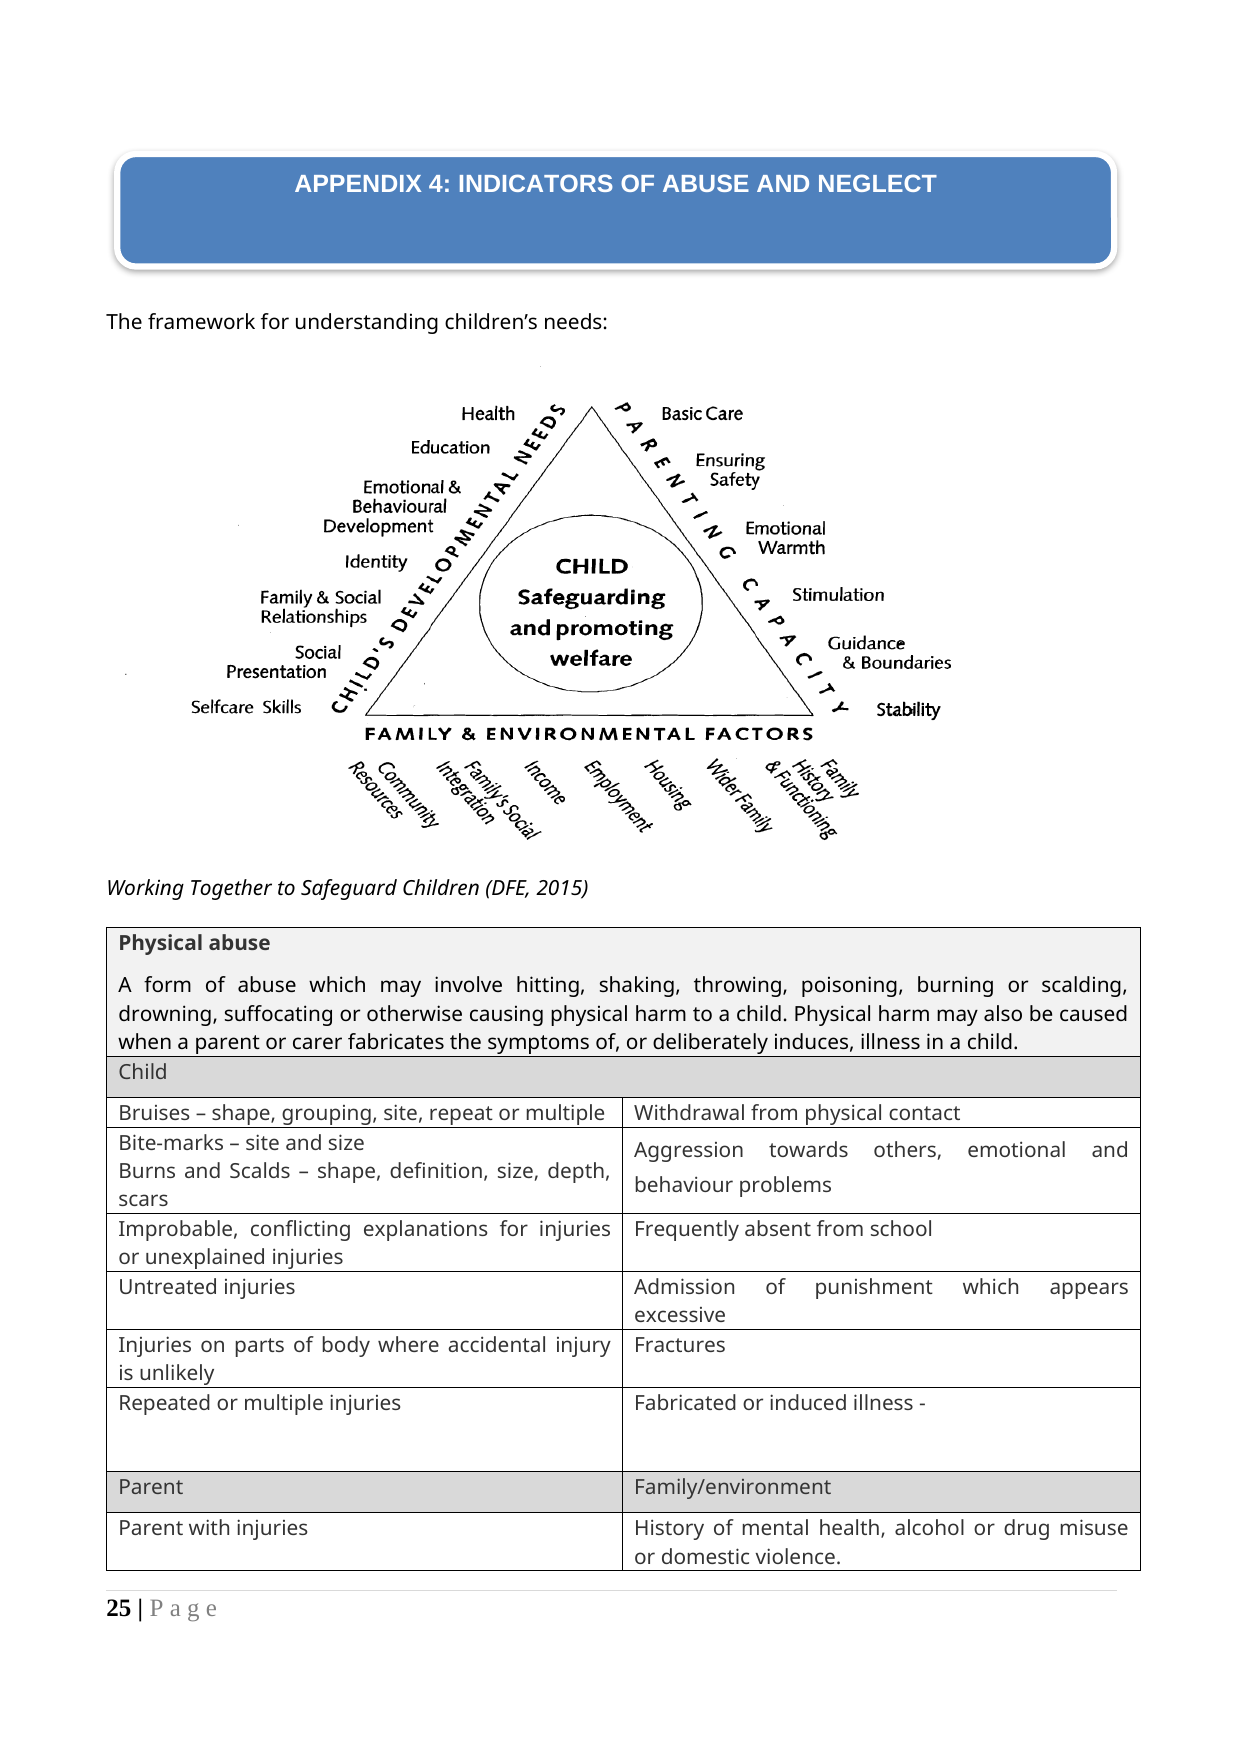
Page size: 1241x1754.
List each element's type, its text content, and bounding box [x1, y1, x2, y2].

table_cell Improbable, conflicting explanations for injuries or unexplained injuries [107, 1214, 622, 1271]
table_cell Aggression towards others, emotional and behaviour problems [623, 1128, 1140, 1213]
text Working Together to Safeguard Children (DFE, 2015) [106, 873, 1117, 902]
table_cell Injuries on parts of body where accidental injury is unlikely [107, 1330, 622, 1387]
table_cell Child [107, 1057, 1140, 1097]
table_cell Fabricated or induced illness - [623, 1388, 1140, 1471]
table_cell Untreated injuries [107, 1272, 622, 1329]
table_cell History of mental health, alcohol or drug misuse or domestic violence. [623, 1513, 1140, 1570]
table_cell Bite-marks – site and size Burns and Scalds – shape, definition, size, depth, scars [107, 1128, 622, 1213]
table_cell Family/environment [623, 1472, 1140, 1512]
table_header Physical abuse A form of abuse which may involve hitting, shaking, throwing, poisoning, burning or scalding, drowning, suffocating or otherwise causing physical harm to a child. Physical harm may also be caused when a parent or carer fabricates the symptoms of, or deliberately induces, illness in a child. [107, 928, 1140, 1056]
table_cell Bruises – shape, grouping, site, repeat or multiple [107, 1098, 622, 1127]
table_cell Fractures [623, 1330, 1140, 1387]
table_cell Frequently absent from school [623, 1214, 1140, 1271]
table_cell Admission of punishment which appears excessive [623, 1272, 1140, 1329]
table_cell Repeated or multiple injuries [107, 1388, 622, 1471]
text The framework for understanding children’s needs: [106, 307, 1117, 336]
table_cell Parent [107, 1472, 622, 1512]
table_cell Withdrawal from physical contact [623, 1098, 1140, 1127]
table_cell Parent with injuries [107, 1513, 622, 1570]
